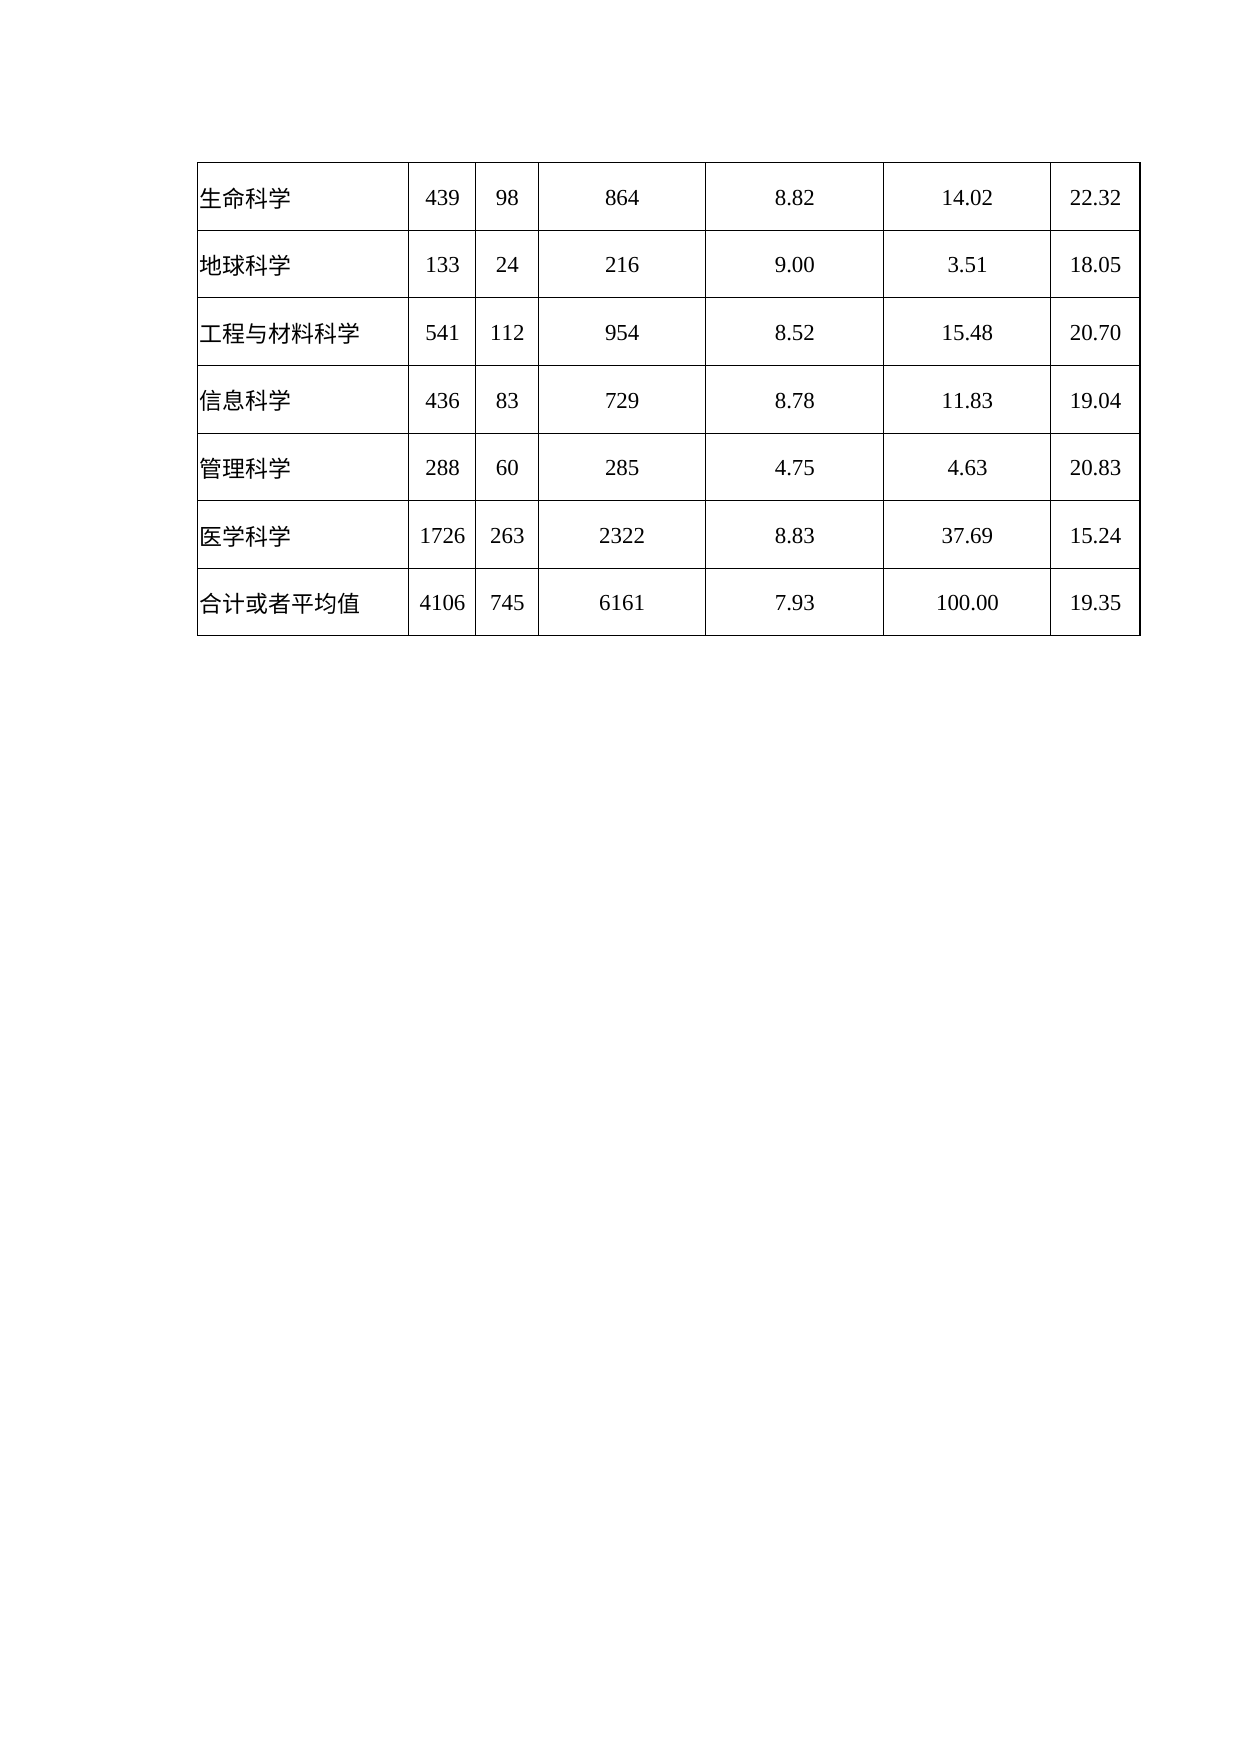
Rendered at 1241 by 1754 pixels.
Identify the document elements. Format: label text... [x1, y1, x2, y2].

table_cell 7.93 [706, 569, 883, 635]
table_cell 15.48 [884, 298, 1050, 365]
table_cell 729 [539, 366, 705, 432]
table_cell 24 [476, 231, 538, 297]
table_cell 11.83 [884, 366, 1050, 432]
table_cell 管理科学 [198, 434, 408, 500]
table_cell 6161 [539, 569, 705, 635]
table_cell 439 [409, 163, 475, 229]
table_cell 285 [539, 434, 705, 500]
table_cell 19.04 [1051, 366, 1139, 432]
table_cell 18.05 [1051, 231, 1139, 297]
table_cell 19.35 [1051, 569, 1139, 635]
table_cell 8.52 [706, 298, 883, 365]
table_cell 地球科学 [198, 231, 408, 297]
table_cell 1726 [409, 501, 475, 568]
table_cell 4.75 [706, 434, 883, 500]
table_cell 15.24 [1051, 501, 1139, 568]
table_cell 745 [476, 569, 538, 635]
table_cell 60 [476, 434, 538, 500]
table_cell 98 [476, 163, 538, 229]
table_cell 9.00 [706, 231, 883, 297]
table_cell 216 [539, 231, 705, 297]
table_cell 生命科学 [198, 163, 408, 229]
table_cell 信息科学 [198, 366, 408, 432]
table_cell 合计或者平均值 [198, 569, 408, 635]
table_cell 20.83 [1051, 434, 1139, 500]
table_cell 263 [476, 501, 538, 568]
table_cell 436 [409, 366, 475, 432]
table_cell 288 [409, 434, 475, 500]
table_cell 83 [476, 366, 538, 432]
table_cell 工程与材料科学 [198, 298, 408, 365]
table_cell 541 [409, 298, 475, 365]
table_cell 100.00 [884, 569, 1050, 635]
table_cell 8.82 [706, 163, 883, 229]
table_cell 133 [409, 231, 475, 297]
table_cell 112 [476, 298, 538, 365]
table_cell 4.63 [884, 434, 1050, 500]
table_cell 864 [539, 163, 705, 229]
table_cell 医学科学 [198, 501, 408, 568]
table_cell 37.69 [884, 501, 1050, 568]
table_cell 20.70 [1051, 298, 1139, 365]
table_cell 3.51 [884, 231, 1050, 297]
table_cell 8.83 [706, 501, 883, 568]
table_cell 954 [539, 298, 705, 365]
table_cell 8.78 [706, 366, 883, 432]
table_cell 14.02 [884, 163, 1050, 229]
table_cell 2322 [539, 501, 705, 568]
table_cell 4106 [409, 569, 475, 635]
table_cell 22.32 [1051, 163, 1139, 229]
